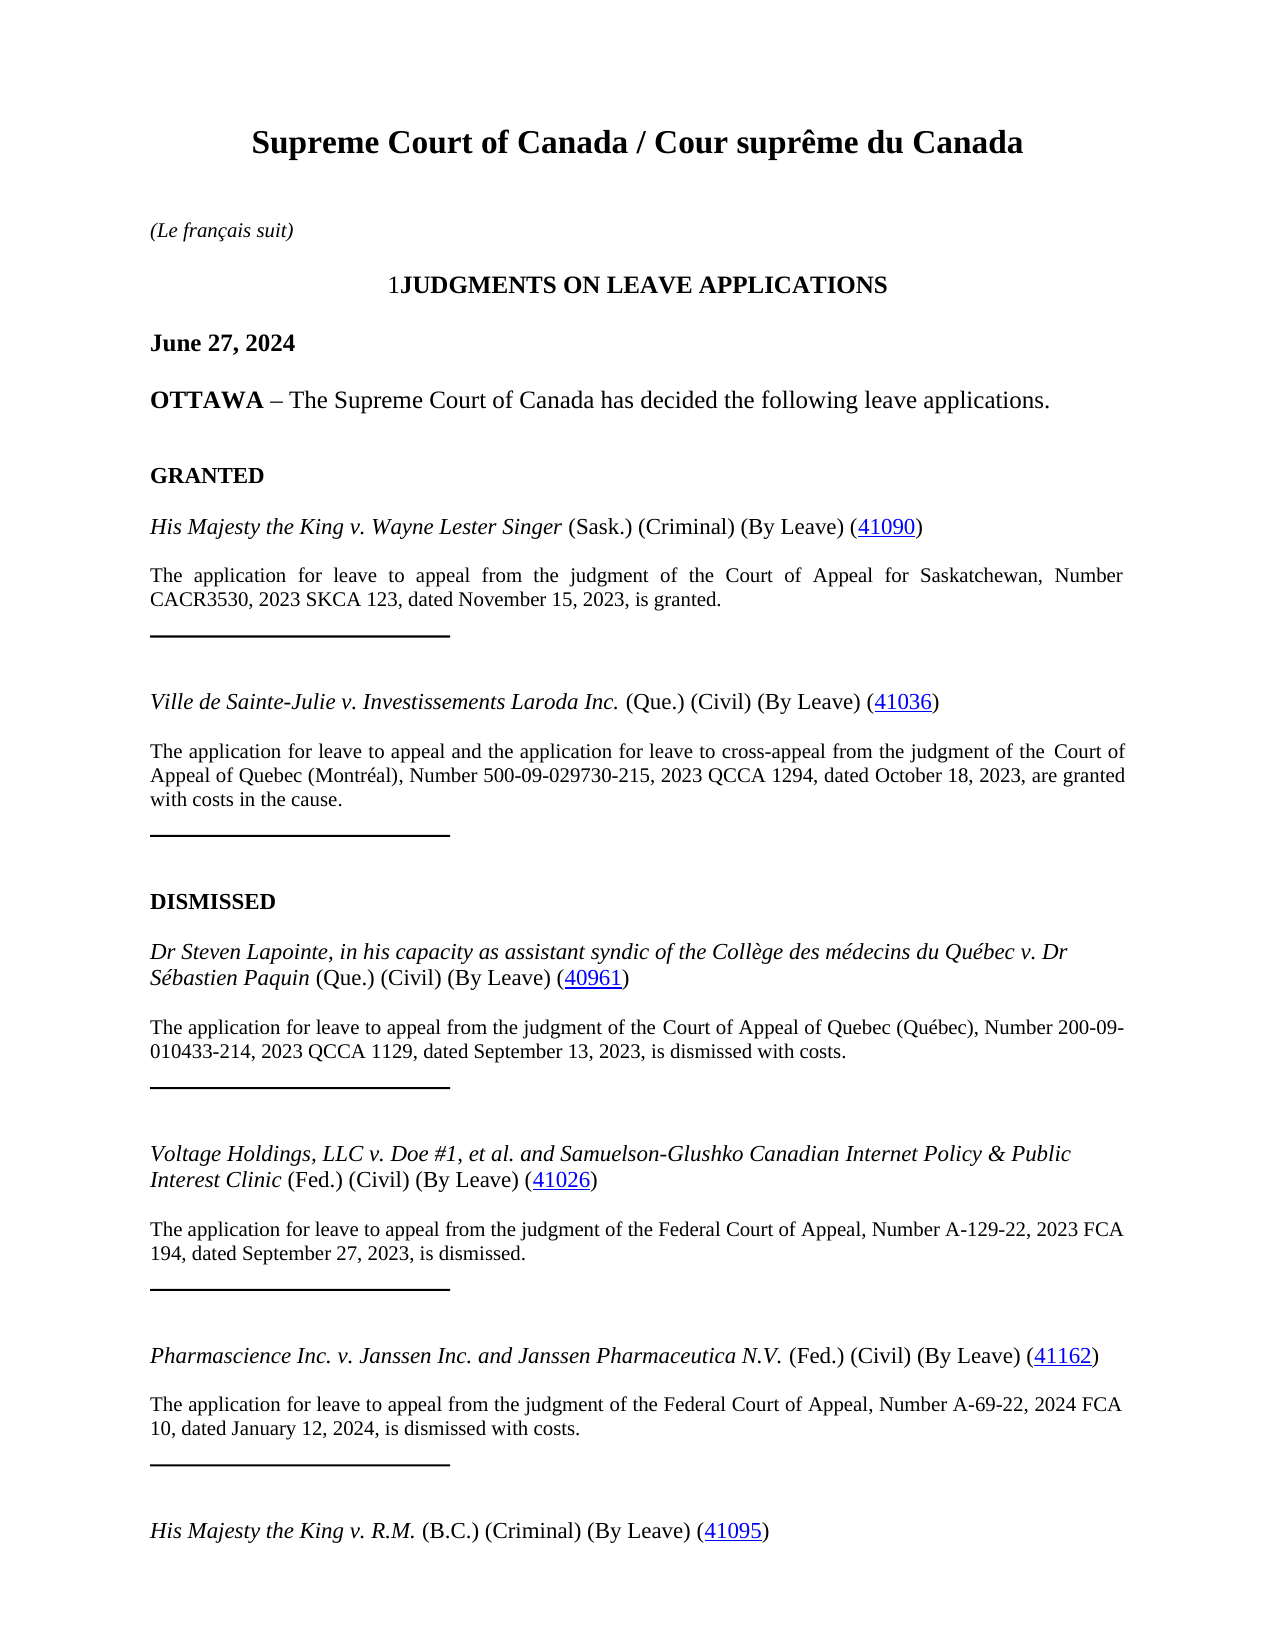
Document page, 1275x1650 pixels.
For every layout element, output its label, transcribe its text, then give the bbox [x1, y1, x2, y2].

text DISMISSED [150, 888, 1125, 914]
text June 27, 2024 [150, 328, 1125, 357]
text The application for leave to appeal from the judgment of the Federal Court of Appeal, Number A-69-22, 2024 FCA 10, dated January 12, 2024, is dismissed with costs. [150, 1392, 1125, 1440]
text The application for leave to appeal and the application for leave to cross-appeal from the judgment of the Court of Appeal of Quebec (Montréal), Number 500-09-029730-215, 2023 QCCA 1294, dated October 18, 2023, are granted with costs in the cause. [150, 739, 1125, 811]
text (Le français suit) [150, 218, 1125, 242]
text Ville de Sainte-Julie v. Investissements Laroda Inc. (Que.) (Civil) (By Leave) (41036) [150, 688, 1125, 714]
text Dr Steven Lapointe, in his capacity as assistant syndic of the Collège des médecins du Québec v. Dr Sébastien Paquin (Que.) (Civil) (By Leave) (40961) [150, 938, 1125, 991]
text The application for leave to appeal from the judgment of the Court of Appeal for Saskatchewan, Number CACR3530, 2023 SKCA 123, dated November 15, 2023, is granted. [150, 563, 1125, 611]
text Pharmascience Inc. v. Janssen Inc. and Janssen Pharmaceutica N.V. (Fed.) (Civil) (By Leave) (41162) [150, 1342, 1125, 1368]
text The application for leave to appeal from the judgment of the Federal Court of Appeal, Number A-129-22, 2023 FCA 194, dated September 27, 2023, is dismissed. [150, 1217, 1125, 1265]
text His Majesty the King v. Wayne Lester Singer (Sask.) (Criminal) (By Leave) (41090) [150, 513, 1125, 539]
text The application for leave to appeal from the judgment of the Court of Appeal of Quebec (Québec), Number 200-09-010433-214, 2023 QCCA 1129, dated September 13, 2023, is dismissed with costs. [150, 1015, 1125, 1063]
text Voltage Holdings, LLC v. Doe #1, et al. and Samuelson-Glushko Canadian Internet Policy & Public Interest Clinic (Fed.) (Civil) (By Leave) (41026) [150, 1140, 1125, 1193]
text GRANTED [150, 462, 1125, 489]
text OTTAWA – The Supreme Court of Canada has decided the following leave applications. [150, 386, 1125, 414]
text Supreme Court of Canada / Cour suprême du Canada [150, 122, 1125, 160]
text JUDGMENTS ON LEAVE APPLICATIONS [150, 271, 1125, 299]
text His Majesty the King v. R.M. (B.C.) (Criminal) (By Leave) (41095) [150, 1517, 1125, 1543]
